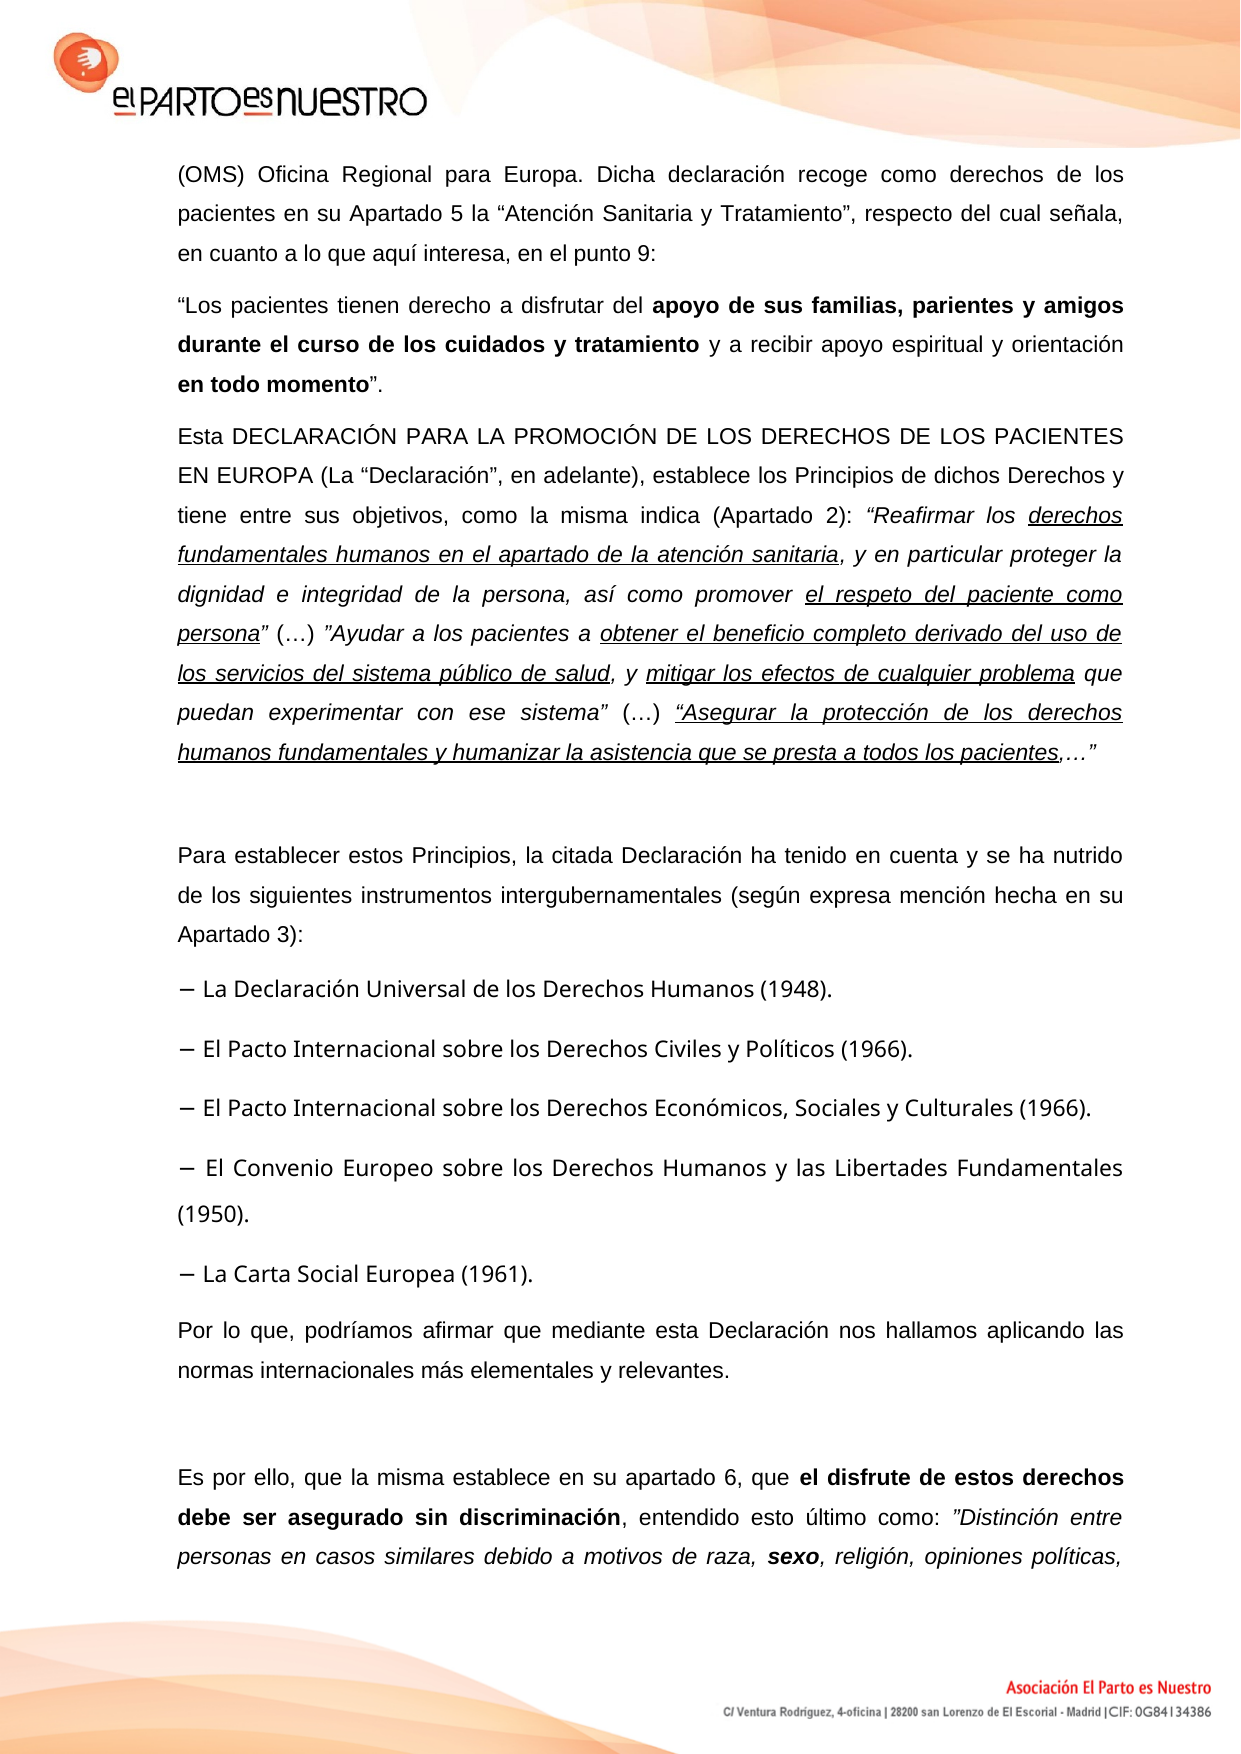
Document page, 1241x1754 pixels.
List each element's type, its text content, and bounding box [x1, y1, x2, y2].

text − El Pacto Internacional sobre los Derechos Civiles y Políticos (1966). [177, 1033, 1124, 1064]
picture [0, 0, 1241, 148]
text − El Convenio Europeo sobre los Derechos Humanos y las Libertades Fundamentales (1950). [177, 1152, 1124, 1230]
text − El Pacto Internacional sobre los Derechos Económicos, Sociales y Culturales (1966). [177, 1092, 1124, 1123]
text Esta DECLARACIÓN PARA LA PROMOCIÓN DE LOS DERECHOS DE LOS PACIENTES EN EUROPA (La “Declaración”, en adelante), establece los Principios de dichos Derechos y tiene entre sus objetivos, como la misma indica (Apartado 2): “Reafirmar los derechos fundamentales humanos en el apartado de la atención sanitaria, y en particular proteger la dignidad e integridad de la persona, así como promover el respeto del paciente como persona” (…) ”Ayudar a los pacientes a obtener el beneficio completo derivado del uso de los servicios del sistema público de salud, y mitigar los efectos de cualquier problema que puedan experimentar con ese sistema” (…) “Asegurar la protección de los derechos humanos fundamentales y humanizar la asistencia que se presta a todos los pacientes,…” [177, 423, 1124, 765]
text − La Declaración Universal de los Derechos Humanos (1948). [177, 973, 1124, 1005]
text Para establecer estos Principios, la citada Declaración ha tenido en cuenta y se ha nutrido de los siguientes instrumentos intergubernamentales (según expresa mención hecha en su Apartado 3): [177, 842, 1124, 948]
picture [0, 1587, 1241, 1754]
text − La Carta Social Europea (1961). [177, 1258, 1124, 1289]
text “Los pacientes tienen derecho a disfrutar del apoyo de sus familias, parientes y amigos durante el curso de los cuidados y tratamiento y a recibir apoyo espiritual y orientación en todo momento”. [177, 292, 1124, 397]
text Por lo que, podríamos afirmar que mediante esta Declaración nos hallamos aplicando las normas internacionales más elementales y relevantes. [177, 1317, 1124, 1383]
